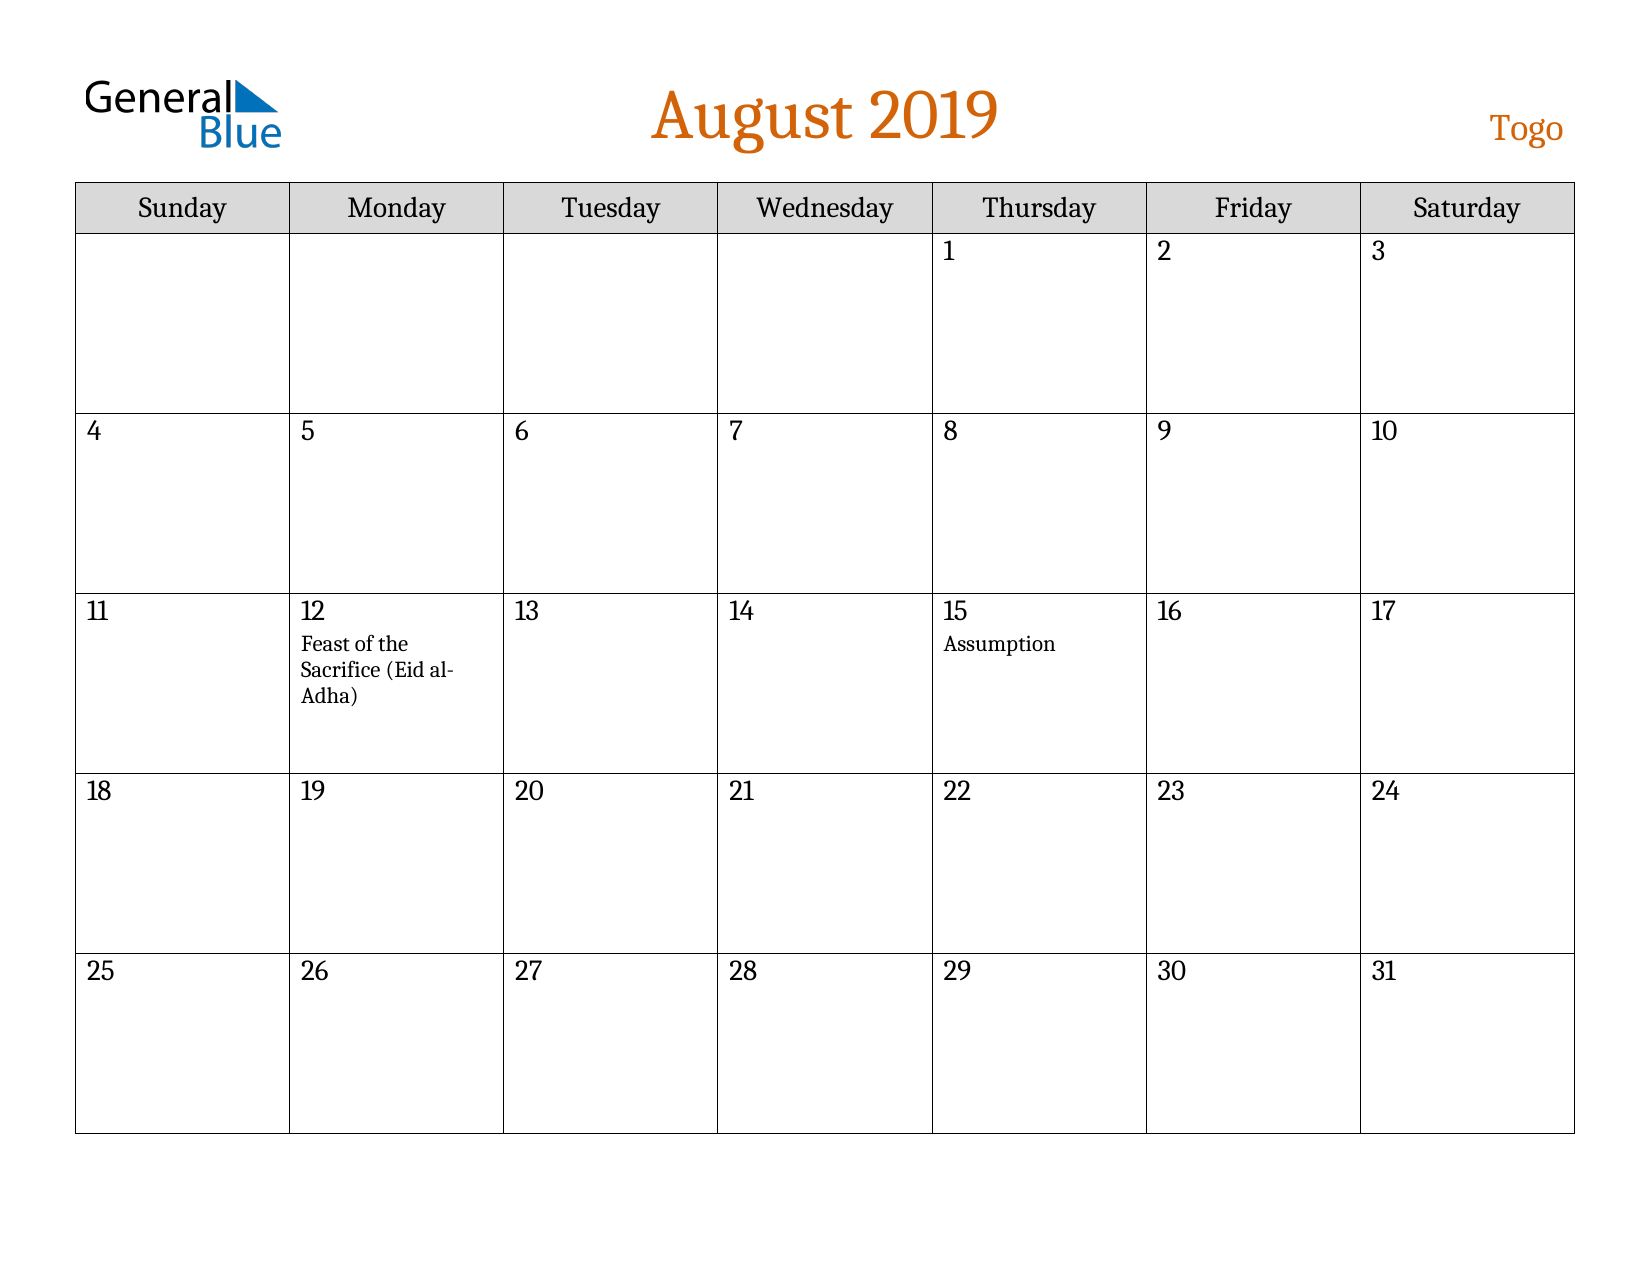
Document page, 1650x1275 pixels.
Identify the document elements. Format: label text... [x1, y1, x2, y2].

table_cell [290, 234, 503, 270]
table_cell [290, 270, 503, 413]
table_cell 23 [1147, 774, 1360, 810]
table_cell 21 [718, 774, 932, 810]
table_cell 27 [504, 954, 717, 990]
table_cell Monday [290, 183, 503, 233]
table_cell [76, 810, 289, 953]
table_cell Assumption [933, 630, 1146, 773]
table_cell 10 [1361, 414, 1574, 450]
table_cell 20 [504, 774, 717, 810]
table_cell [290, 810, 503, 953]
table_cell 2 [1147, 234, 1360, 270]
table_cell [290, 450, 503, 593]
table_cell Friday [1147, 183, 1360, 233]
table_cell 17 [1361, 594, 1574, 630]
table_cell Thursday [933, 183, 1146, 233]
table_cell 12 [290, 594, 503, 630]
table_cell [933, 270, 1146, 413]
table_cell 22 [933, 774, 1146, 810]
table_cell [718, 630, 932, 773]
table_cell 25 [76, 954, 289, 990]
table_header [76, 75, 503, 182]
table_cell [504, 630, 717, 773]
table_cell [504, 234, 717, 270]
table_cell 31 [1361, 954, 1574, 990]
table_cell [1361, 990, 1574, 1133]
table_cell Sunday [76, 183, 289, 233]
table_cell Wednesday [718, 183, 932, 233]
table_cell [76, 270, 289, 413]
table_cell [718, 270, 932, 413]
table_cell [1361, 450, 1574, 593]
table_cell [1147, 810, 1360, 953]
table_header August 2019 [504, 75, 1146, 182]
table_cell 1 [933, 234, 1146, 270]
table_cell Saturday [1361, 183, 1574, 233]
table_cell 7 [718, 414, 932, 450]
table_cell [504, 270, 717, 413]
table_cell [718, 990, 932, 1133]
table_cell [1361, 270, 1574, 413]
table_cell [504, 450, 717, 593]
table_cell 26 [290, 954, 503, 990]
table_cell Tuesday [504, 183, 717, 233]
table_cell [718, 234, 932, 270]
table_cell [933, 450, 1146, 593]
table_cell [290, 990, 503, 1133]
table_cell 4 [76, 414, 289, 450]
table_cell 15 [933, 594, 1146, 630]
table_cell [933, 810, 1146, 953]
table_cell 11 [76, 594, 289, 630]
table_cell [933, 990, 1146, 1133]
table_cell 9 [1147, 414, 1360, 450]
table_cell 16 [1147, 594, 1360, 630]
table_cell [504, 990, 717, 1133]
table_cell [76, 990, 289, 1133]
picture [86, 80, 281, 148]
table_cell 3 [1361, 234, 1574, 270]
table_cell 19 [290, 774, 503, 810]
table_cell 28 [718, 954, 932, 990]
table_cell 5 [290, 414, 503, 450]
table_cell [1361, 630, 1574, 773]
table_cell [1147, 450, 1360, 593]
table_header Togo [1146, 75, 1574, 182]
table_cell [1361, 810, 1574, 953]
table_cell 24 [1361, 774, 1574, 810]
table_cell 6 [504, 414, 717, 450]
table_cell [76, 630, 289, 773]
table_cell [504, 810, 717, 953]
table_cell [718, 450, 932, 593]
table_cell 13 [504, 594, 717, 630]
table_cell 14 [718, 594, 932, 630]
table_cell [1147, 990, 1360, 1133]
table_cell 18 [76, 774, 289, 810]
table_cell [1147, 270, 1360, 413]
table_cell 30 [1147, 954, 1360, 990]
table_cell 8 [933, 414, 1146, 450]
table_cell 29 [933, 954, 1146, 990]
table_cell [718, 810, 932, 953]
table_cell Feast of the Sacrifice (Eid al-Adha) [290, 630, 503, 773]
table_cell [76, 234, 289, 270]
table_cell [76, 450, 289, 593]
table_cell [1147, 630, 1360, 773]
